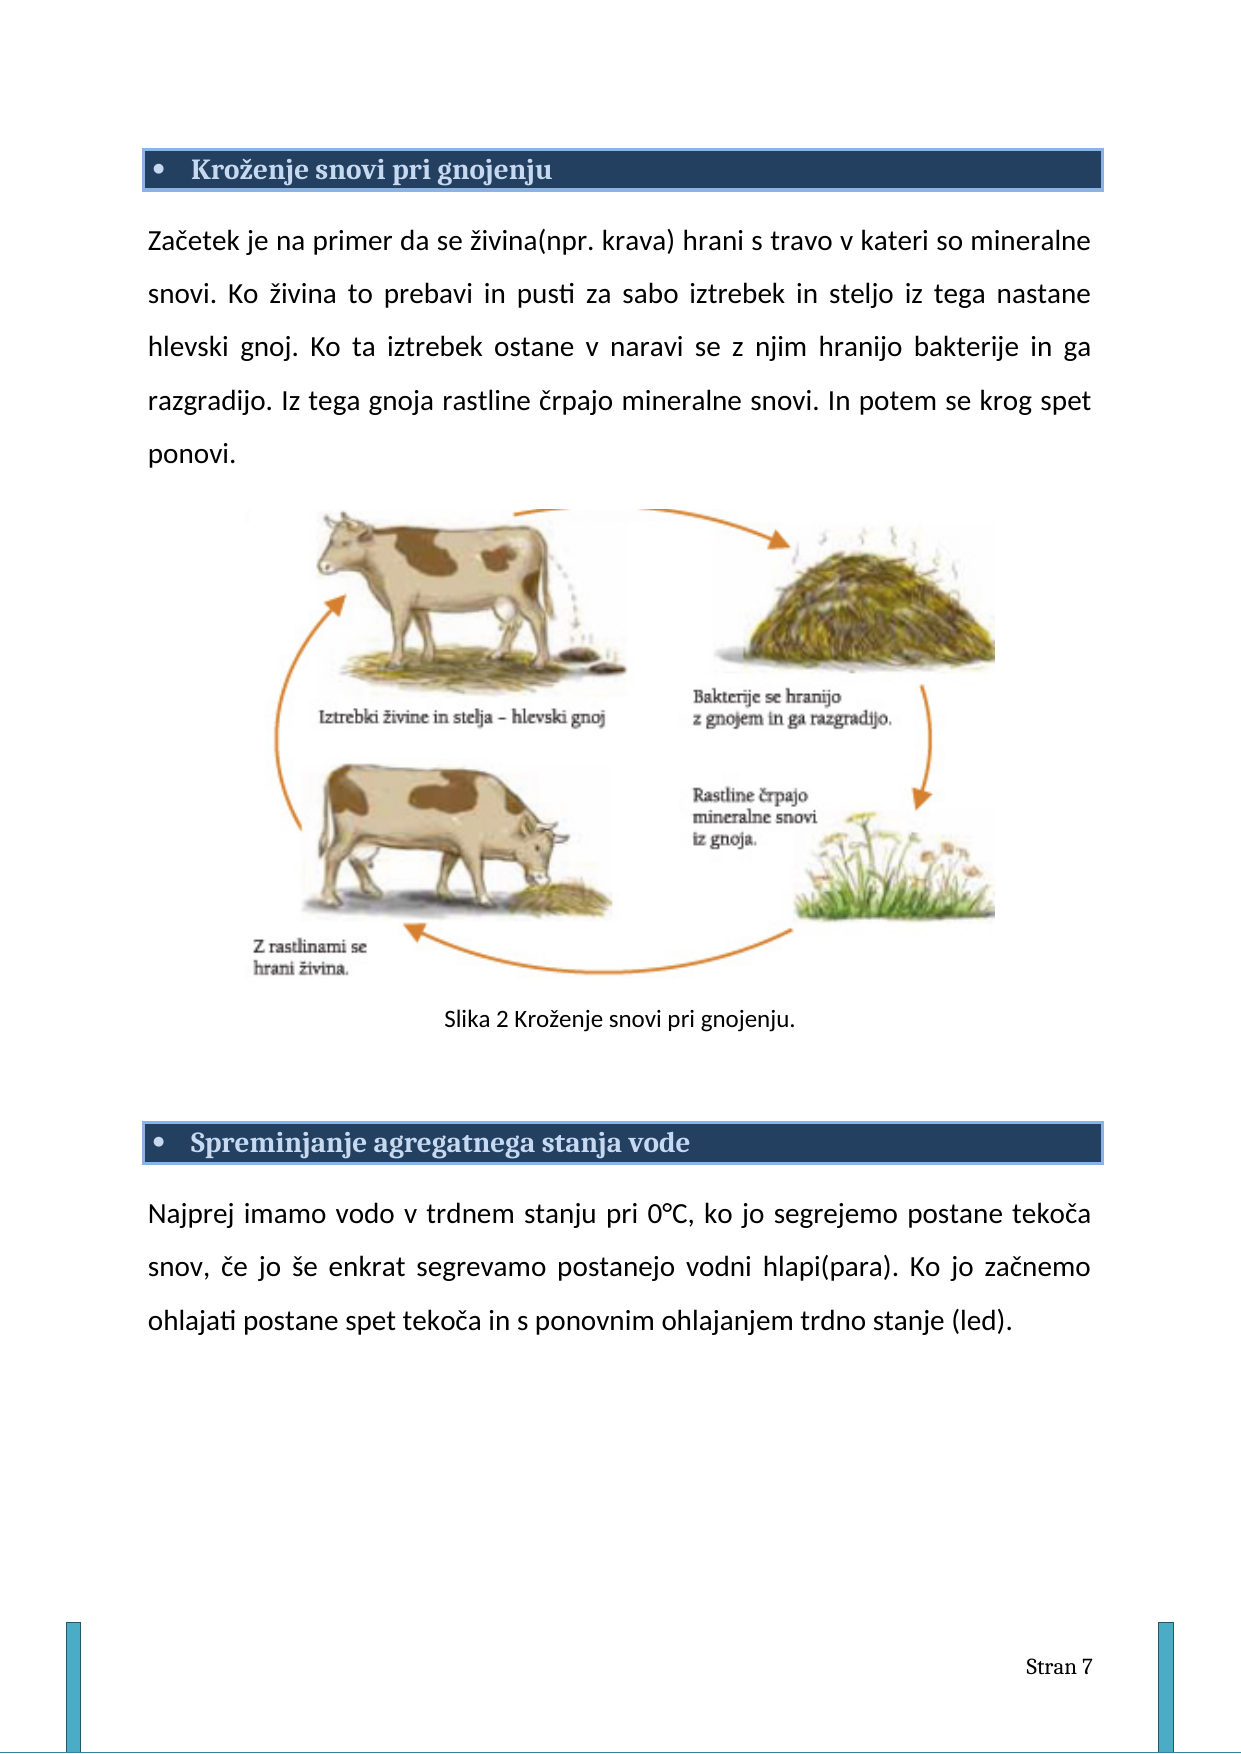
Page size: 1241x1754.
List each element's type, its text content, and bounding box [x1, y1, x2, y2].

text Najprej imamo vodo v trdnem stanju pri 0°C, ko jo segrejemo postane tekoča snov, če jo še enkrat segrevamo postanejo vodni hlapi(para). Ko jo začnemo ohlajati postane spet tekoča in s ponovnim ohlajanjem trdno stanje (led). [148, 1195, 1093, 1337]
subtitle Kroženje snovi pri gnojenju [145, 151, 1101, 188]
text Slika 2 Kroženje snovi pri gnojenju. [148, 1003, 1093, 1034]
picture [245, 509, 995, 979]
text Začetek je na primer da se živina(npr. krava) hrani s travo v kateri so mineralne snovi. Ko živina to prebavi in pusti za sabo iztrebek in steljo iz tega nastane hlevski gnoj. Ko ta iztrebek ostane v naravi se z njim hranijo bakterije in ga razgradijo. Iz tega gnoja rastline črpajo mineralne snovi. In potem se krog spet ponovi. [148, 222, 1093, 471]
subtitle Spreminjanje agregatnega stanja vode [145, 1124, 1101, 1162]
